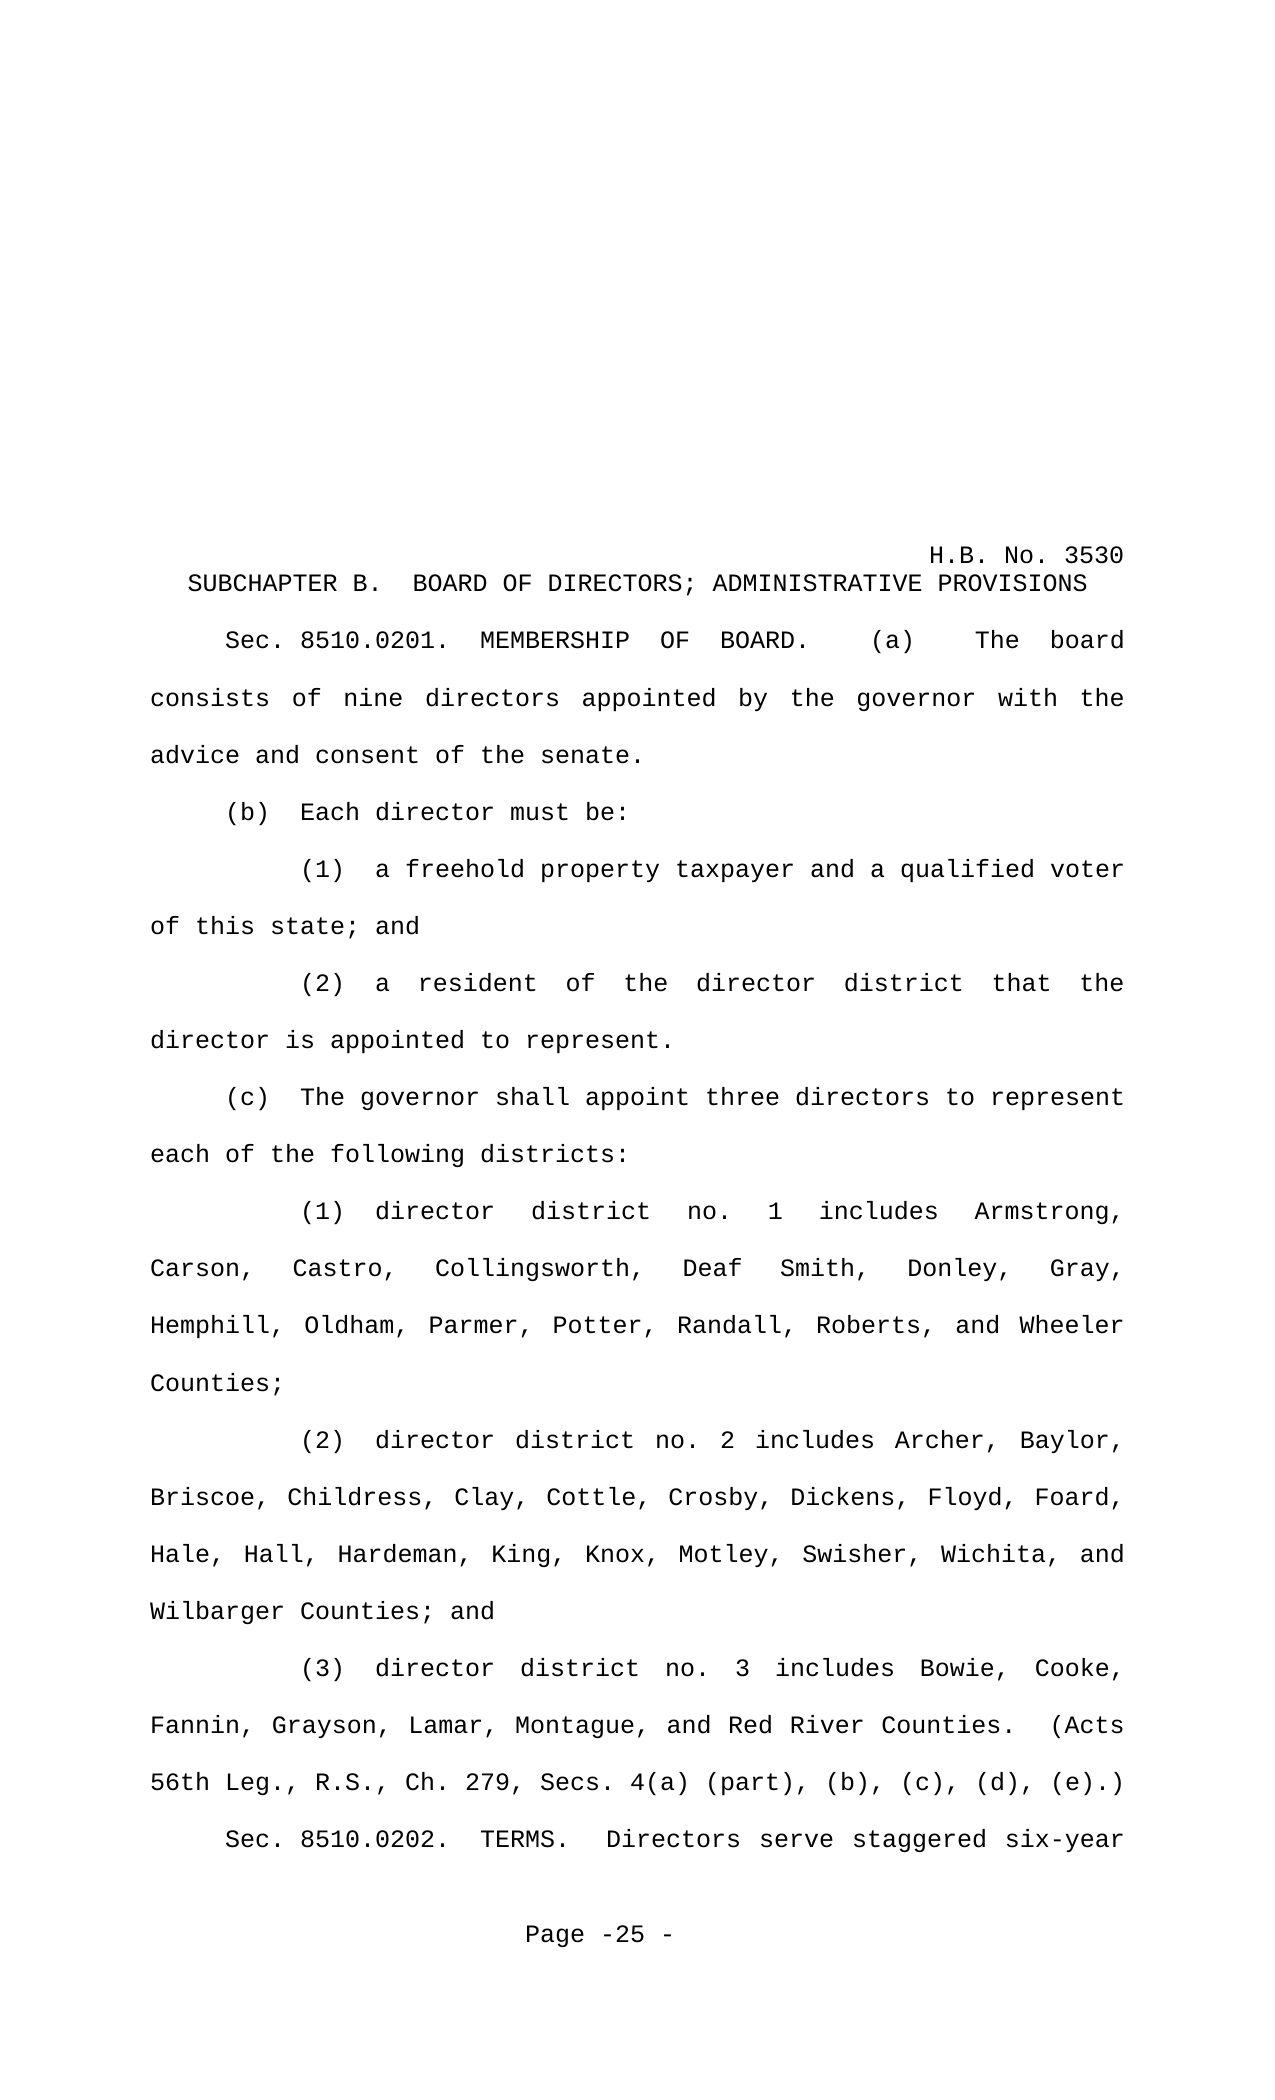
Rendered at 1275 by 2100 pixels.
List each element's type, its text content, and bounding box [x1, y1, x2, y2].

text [150, 1827, 1125, 1855]
text (2) director district no. 2 includes Archer, Baylor, Briscoe, Childress, Clay, Cottle, Crosby, Dickens, Floyd, Foard, Hale, Hall, Hardeman, King, Knox, Motley, Swisher, Wichita, and Wilbarger Counties; and [150, 1427, 1125, 1627]
text (b) Each director must be: [150, 799, 1125, 828]
text SUBCHAPTER B. BOARD OF DIRECTORS; ADMINISTRATIVE PROVISIONS [150, 571, 1125, 599]
text (2) a resident of the director district that the director is appointed to represent. [150, 970, 1125, 1056]
text (3) director district no. 3 includes Bowie, Cooke, Fannin, Grayson, Lamar, Montague, and Red River Counties. (Acts 56th Leg., R.S., Ch. 279, Secs. 4(a) (part), (b), (c), (d), (e).) [150, 1655, 1125, 1798]
text (1) a freehold property taxpayer and a qualified voter of this state; and [150, 856, 1125, 942]
text (c) The governor shall appoint three directors to represent each of the following districts: [150, 1084, 1125, 1170]
text Sec. 8510.0201. MEMBERSHIP OF BOARD. (a) The board consists of nine directors appointed by the governor with the advice and consent of the senate. [150, 628, 1125, 771]
text (1) director district no. 1 includes Armstrong, Carson, Castro, Collingsworth, Deaf Smith, Donley, Gray, Hemphill, Oldham, Parmer, Potter, Randall, Roberts, and Wheeler Counties; [150, 1199, 1125, 1398]
